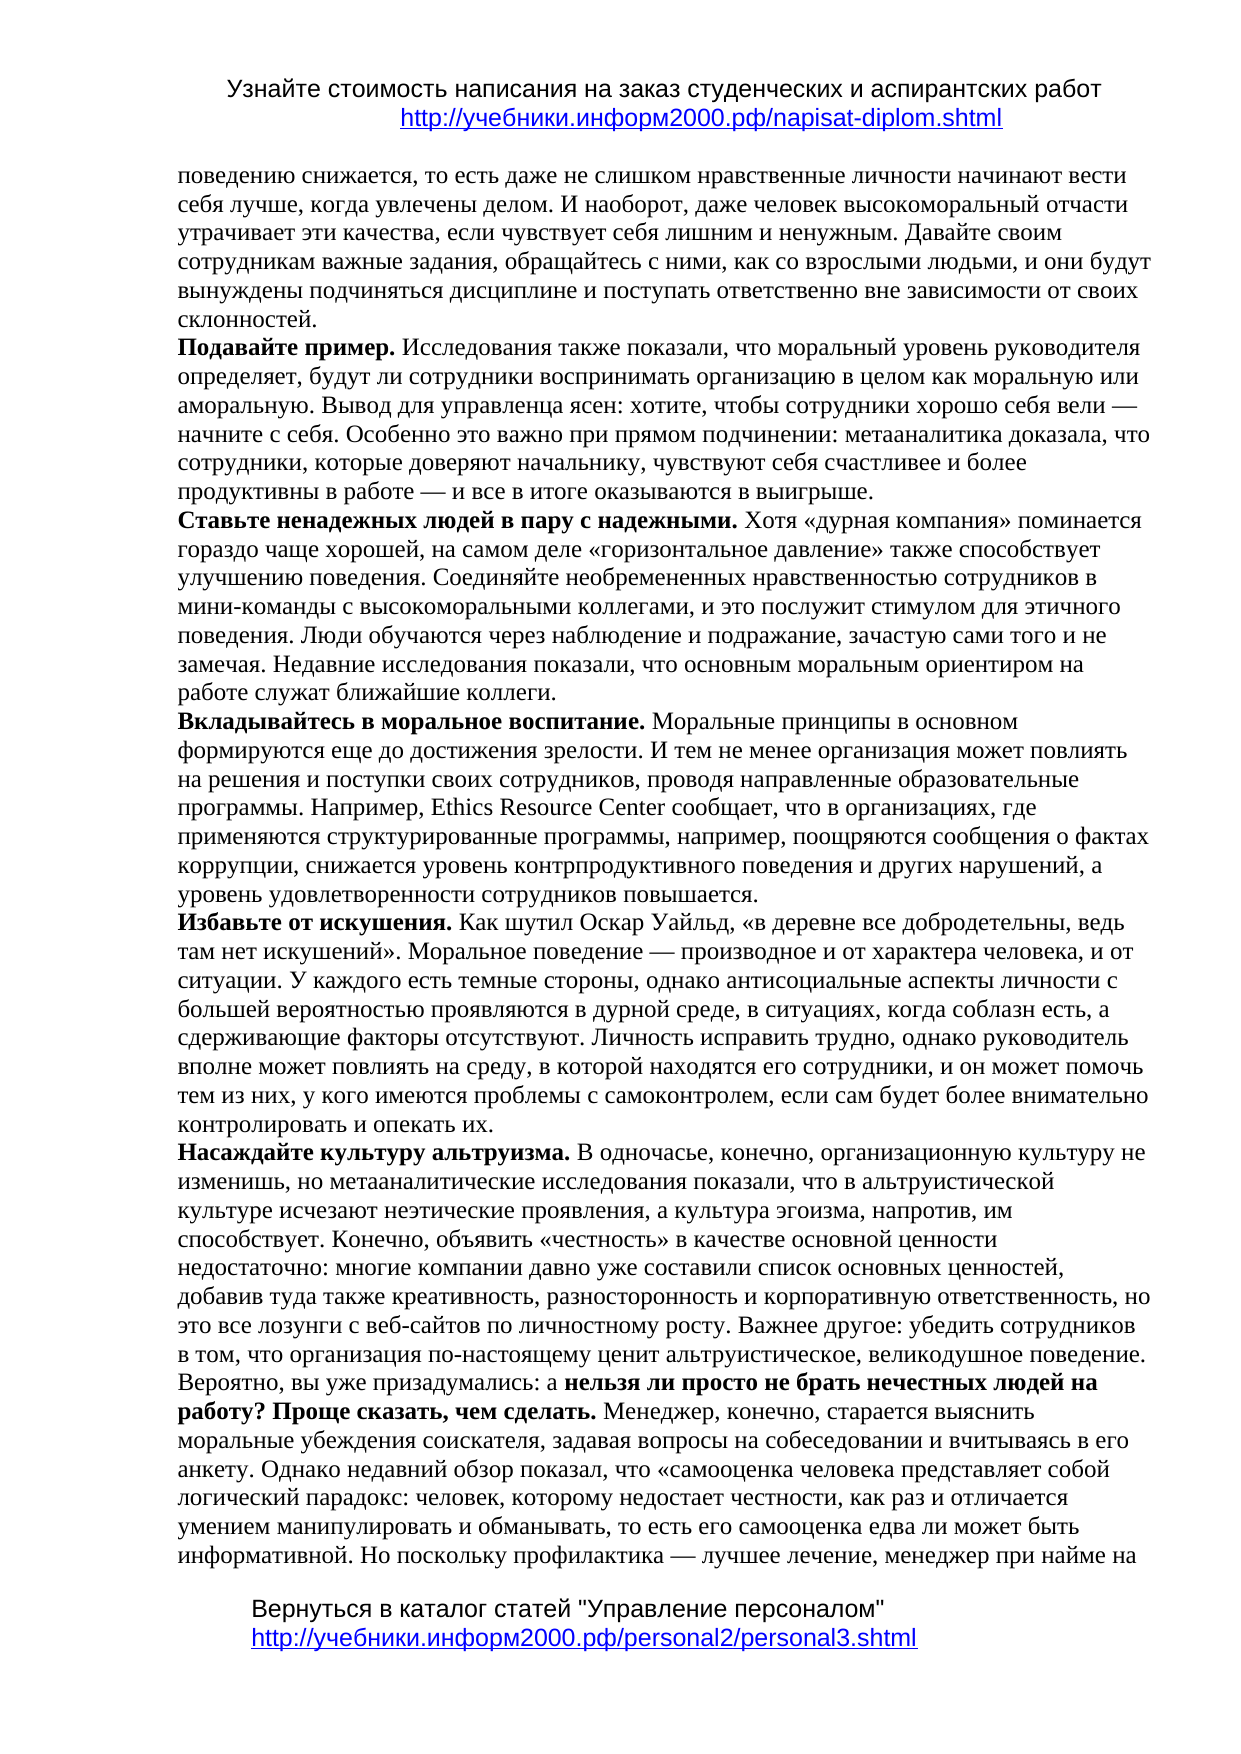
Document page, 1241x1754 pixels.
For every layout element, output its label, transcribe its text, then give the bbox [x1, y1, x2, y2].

text Избавьте от искушения. Как шутил Оскар Уайльд, «в деревне все добродетельны, ведь там нет искушений». Моральное поведение — производное и от характера человека, и от ситуации. У каждого есть темные стороны, однако антисоциальные аспекты личности с большей вероятностью проявляются в дурной среде, в ситуациях, когда соблазн есть, а сдерживающие факторы отсутствуют. Личность исправить трудно, однако руководитель вполне может повлиять на среду, в которой находятся его сотрудники, и он может помочь тем из них, у кого имеются проблемы с самоконтролем, если сам будет более внимательно контролировать и опекать их. [177, 907, 1152, 1137]
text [177, 160, 1152, 332]
text Вкладывайтесь в моральное воспитание. Моральные принципы в основном формируются еще до достижения зрелости. И тем не менее организация может повлиять на решения и поступки своих сотрудников, проводя направленные образовательные программы. Например, Ethics Resource Center сообщает, что в организациях, где применяются структурированные программы, например, поощряются сообщения о фактах коррупции, снижается уровень контрпродуктивного поведения и других нарушений, а уровень удовлетворенности сотрудников повышается. [177, 706, 1152, 907]
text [177, 1367, 1152, 1569]
text Ставьте ненадежных людей в пару с надежными. Хотя «дурная компания» поминается гораздо чаще хорошей, на самом деле «горизонтальное давление» также способствует улучшению поведения. Соединяйте необремененных нравственностью сотрудников в мини-команды с высокоморальными коллегами, и это послужит стимулом для этичного поведения. Люди обучаются через наблюдение и подражание, зачастую сами того и не замечая. Недавние исследования показали, что основным моральным ориентиром на работе служат ближайшие коллеги. [177, 505, 1152, 706]
text Насаждайте культуру альтруизма. В одночасье, конечно, организационную культуру не изменишь, но метааналитические исследования показали, что в альтруистической культуре исчезают неэтические проявления, а культура эгоизма, напротив, им способствует. Конечно, объявить «честность» в качестве основной ценности недостаточно: многие компании давно уже составили список основных ценностей, добавив туда также креативность, разносторонность и корпоративную ответственность, но это все лозунги с веб-сайтов по личностному росту. Важнее другое: убедить сотрудников в том, что организация по-настоящему ценит альтруистическое, великодушное поведение. [177, 1137, 1152, 1367]
text Подавайте пример. Исследования также показали, что моральный уровень руководителя определяет, будут ли сотрудники воспринимать организацию в целом как моральную или аморальную. Вывод для управленца ясен: хотите, чтобы сотрудники хорошо себя вели — начните с себя. Особенно это важно при прямом подчинении: метааналитика доказала, что сотрудники, которые доверяют начальнику, чувствуют себя счастливее и более продуктивны в работе — и все в итоге оказываются в выигрыше. [177, 332, 1152, 505]
